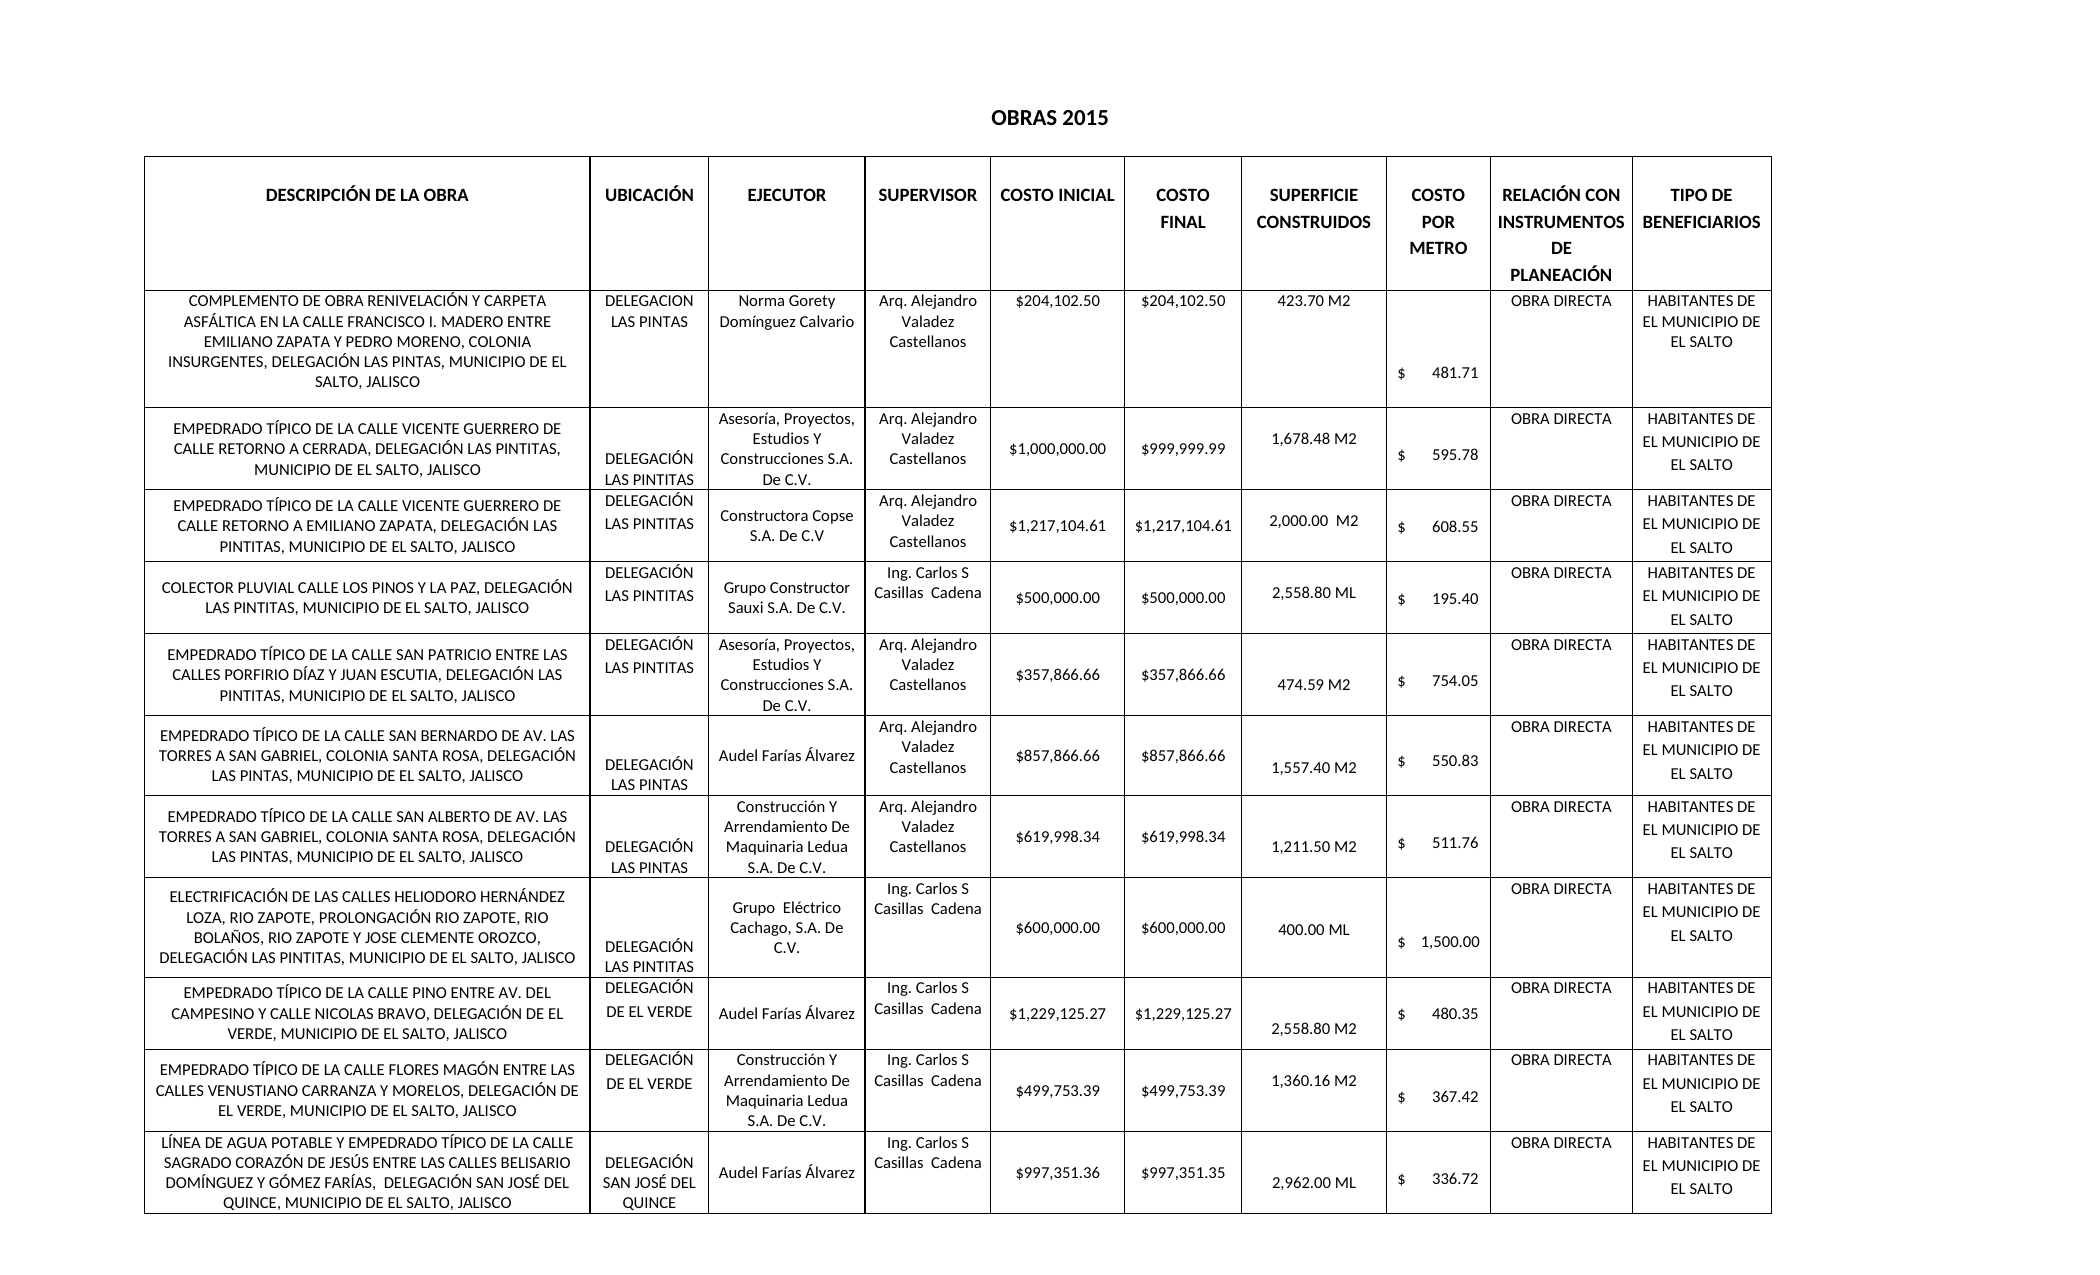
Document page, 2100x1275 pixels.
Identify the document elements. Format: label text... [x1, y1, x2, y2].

table_cell 1,360.16 M2 [1242, 1050, 1386, 1131]
table_header RELACIÓN CON INSTRUMENTOS DE PLANEACIÓN [1491, 157, 1632, 289]
table_cell Ing. Carlos S Casillas Cadena [866, 978, 990, 1048]
table_cell $ 480.35 [1387, 978, 1490, 1048]
table_cell Grupo Constructor Sauxi S.A. De C.V. [709, 562, 864, 633]
table_cell OBRA DIRECTA [1491, 1132, 1632, 1213]
table_cell COLECTOR PLUVIAL CALLE LOS PINOS Y LA PAZ, DELEGACIÓN LAS PINTITAS, MUNICIPIO DE EL SALTO, JALISCO [145, 562, 589, 633]
table_cell $ 511.76 [1387, 796, 1490, 877]
table_header SUPERFICIE CONSTRUIDOS [1242, 157, 1386, 289]
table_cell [1633, 1132, 1771, 1213]
table_cell ELECTRIFICACIÓN DE LAS CALLES HELIODORO HERNÁNDEZ LOZA, RIO ZAPOTE, PROLONGACIÓN RIO ZAPOTE, RIO BOLAÑOS, RIO ZAPOTE Y JOSE CLEMENTE OROZCO, DELEGACIÓN LAS PINTITAS, MUNICIPIO DE EL SALTO, JALISCO [145, 878, 589, 977]
table_cell DELEGACIÓN DE EL VERDE [591, 1050, 708, 1131]
table_cell $1,229,125.27 [991, 978, 1124, 1048]
table_cell $1,217,104.61 [991, 490, 1124, 561]
table_cell $ 595.78 [1387, 408, 1490, 489]
table_cell $857,866.66 [1125, 716, 1241, 795]
table_cell $ 754.05 [1387, 634, 1490, 715]
table_cell OBRA DIRECTA [1491, 408, 1632, 489]
table_cell Construcción Y Arrendamiento De Maquinaria Ledua S.A. De C.V. [709, 1050, 864, 1131]
table_cell $ 550.83 [1387, 716, 1490, 795]
table_header SUPERVISOR [866, 157, 990, 289]
table_cell HABITANTES DE EL MUNICIPIO DE EL SALTO [1633, 490, 1771, 561]
table_cell $600,000.00 [1125, 878, 1241, 977]
table_cell LÍNEA DE AGUA POTABLE Y EMPEDRADO TÍPICO DE LA CALLE SAGRADO CORAZÓN DE JESÚS ENTRE LAS CALLES BELISARIO DOMÍNGUEZ Y GÓMEZ FARÍAS, DELEGACIÓN SAN JOSÉ DEL QUINCE, MUNICIPIO DE EL SALTO, JALISCO [145, 1132, 589, 1213]
table_cell EMPEDRADO TÍPICO DE LA CALLE SAN BERNARDO DE AV. LAS TORRES A SAN GABRIEL, COLONIA SANTA ROSA, DELEGACIÓN LAS PINTAS, MUNICIPIO DE EL SALTO, JALISCO [145, 716, 589, 795]
table_cell COMPLEMENTO DE OBRA RENIVELACIÓN Y CARPETA ASFÁLTICA EN LA CALLE FRANCISCO I. MADERO ENTRE EMILIANO ZAPATA Y PEDRO MORENO, COLONIA INSURGENTES, DELEGACIÓN LAS PINTAS, MUNICIPIO DE EL SALTO, JALISCO [145, 291, 589, 407]
table_cell DELEGACIÓN LAS PINTITAS [591, 634, 708, 715]
table_header DESCRIPCIÓN DE LA OBRA [145, 157, 589, 289]
table_cell $204,102.50 [991, 291, 1124, 407]
table_cell Audel Farías Álvarez [709, 1132, 864, 1213]
table_cell OBRA DIRECTA [1491, 562, 1632, 633]
table_cell DELEGACIÓN SAN JOSÉ DEL QUINCE [591, 1132, 708, 1213]
table_cell Arq. Alejandro Valadez Castellanos [866, 634, 990, 715]
table_cell $357,866.66 [1125, 634, 1241, 715]
table_cell Ing. Carlos S Casillas Cadena [866, 562, 990, 633]
table_cell HABITANTES DE EL MUNICIPIO DE EL SALTO [1633, 796, 1771, 877]
table_cell Arq. Alejandro Valadez Castellanos [866, 408, 990, 489]
table_cell Arq. Alejandro Valadez Castellanos [866, 796, 990, 877]
table_cell OBRA DIRECTA [1491, 878, 1632, 977]
table_cell Construcción Y Arrendamiento De Maquinaria Ledua S.A. De C.V. [709, 796, 864, 877]
table_cell DELEGACIÓN DE EL VERDE [591, 978, 708, 1048]
table_cell 474.59 M2 [1242, 634, 1386, 715]
table_cell OBRA DIRECTA [1491, 716, 1632, 795]
table_cell Arq. Alejandro Valadez Castellanos [866, 716, 990, 795]
table_cell DELEGACIÓN LAS PINTITAS [591, 490, 708, 561]
table_cell $ 608.55 [1387, 490, 1490, 561]
table_cell HABITANTES DE EL MUNICIPIO DE EL SALTO [1633, 562, 1771, 633]
table_cell $204,102.50 [1125, 291, 1241, 407]
table_cell 1,678.48 M2 [1242, 408, 1386, 489]
table_cell Audel Farías Álvarez [709, 978, 864, 1048]
table_cell $997,351.35 [1125, 1132, 1241, 1213]
table_cell $357,866.66 [991, 634, 1124, 715]
table_cell Audel Farías Álvarez [709, 716, 864, 795]
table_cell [866, 1132, 990, 1213]
table_cell Asesoría, Proyectos, Estudios Y Construcciones S.A. De C.V. [709, 408, 864, 489]
table_cell HABITANTES DE EL MUNICIPIO DE EL SALTO [1633, 878, 1771, 977]
table_cell $1,217,104.61 [1125, 490, 1241, 561]
table_cell $1,000,000.00 [991, 408, 1124, 489]
table_cell HABITANTES DE EL MUNICIPIO DE EL SALTO [1633, 408, 1771, 489]
table_cell Asesoría, Proyectos, Estudios Y Construcciones S.A. De C.V. [709, 634, 864, 715]
table_cell $499,753.39 [991, 1050, 1124, 1131]
table_header UBICACIÓN [591, 157, 708, 289]
table_cell OBRA DIRECTA [1491, 1050, 1632, 1131]
table_header COSTO POR METRO [1387, 157, 1490, 289]
table_cell $857,866.66 [991, 716, 1124, 795]
table_cell EMPEDRADO TÍPICO DE LA CALLE FLORES MAGÓN ENTRE LAS CALLES VENUSTIANO CARRANZA Y MORELOS, DELEGACIÓN DE EL VERDE, MUNICIPIO DE EL SALTO, JALISCO [145, 1050, 589, 1131]
table_cell DELEGACIÓN LAS PINTITAS [591, 408, 708, 489]
table_cell DELEGACION LAS PINTAS [591, 291, 708, 407]
table_cell 2,558.80 M2 [1242, 978, 1386, 1048]
table_cell Grupo Eléctrico Cachago, S.A. De C.V. [709, 878, 864, 977]
table_cell HABITANTES DE EL MUNICIPIO DE EL SALTO [1633, 291, 1771, 407]
table_cell 2,000.00 M2 [1242, 490, 1386, 561]
table_cell $600,000.00 [991, 878, 1124, 977]
table_header EJECUTOR [709, 157, 864, 289]
table_header COSTO INICIAL [991, 157, 1124, 289]
table_cell HABITANTES DE EL MUNICIPIO DE EL SALTO [1633, 634, 1771, 715]
table_cell Norma Gorety Domínguez Calvario [709, 291, 864, 407]
table_cell $1,229,125.27 [1125, 978, 1241, 1048]
table_cell EMPEDRADO TÍPICO DE LA CALLE VICENTE GUERRERO DE CALLE RETORNO A CERRADA, DELEGACIÓN LAS PINTITAS, MUNICIPIO DE EL SALTO, JALISCO [145, 408, 589, 489]
table_cell $ 195.40 [1387, 562, 1490, 633]
table_cell $ 367.42 [1387, 1050, 1490, 1131]
table_cell Arq. Alejandro Valadez Castellanos [866, 490, 990, 561]
table_cell $500,000.00 [1125, 562, 1241, 633]
table_cell 2,962.00 ML [1242, 1132, 1386, 1213]
table_cell $500,000.00 [991, 562, 1124, 633]
table_cell 2,558.80 ML [1242, 562, 1386, 633]
table_cell OBRA DIRECTA [1491, 796, 1632, 877]
table_cell OBRA DIRECTA [1491, 490, 1632, 561]
table_cell EMPEDRADO TÍPICO DE LA CALLE PINO ENTRE AV. DEL CAMPESINO Y CALLE NICOLAS BRAVO, DELEGACIÓN DE EL VERDE, MUNICIPIO DE EL SALTO, JALISCO [145, 978, 589, 1048]
text OBRAS 2015 [59, 103, 2041, 131]
table_cell HABITANTES DE EL MUNICIPIO DE EL SALTO [1633, 716, 1771, 795]
table_cell OBRA DIRECTA [1491, 291, 1632, 407]
table_cell EMPEDRADO TÍPICO DE LA CALLE SAN ALBERTO DE AV. LAS TORRES A SAN GABRIEL, COLONIA SANTA ROSA, DELEGACIÓN LAS PINTAS, MUNICIPIO DE EL SALTO, JALISCO [145, 796, 589, 877]
table_cell HABITANTES DE EL MUNICIPIO DE EL SALTO [1633, 1050, 1771, 1131]
table_cell $499,753.39 [1125, 1050, 1241, 1131]
table_cell HABITANTES DE EL MUNICIPIO DE EL SALTO [1633, 978, 1771, 1048]
table_cell 1,211.50 M2 [1242, 796, 1386, 877]
table_cell 1,557.40 M2 [1242, 716, 1386, 795]
table_cell EMPEDRADO TÍPICO DE LA CALLE VICENTE GUERRERO DE CALLE RETORNO A EMILIANO ZAPATA, DELEGACIÓN LAS PINTITAS, MUNICIPIO DE EL SALTO, JALISCO [145, 490, 589, 561]
table_cell $999,999.99 [1125, 408, 1241, 489]
table_cell $ 336.72 [1387, 1132, 1490, 1213]
table_cell Constructora Copse S.A. De C.V [709, 490, 864, 561]
table_cell $997,351.36 [991, 1132, 1124, 1213]
table_cell $ 1,500.00 [1387, 878, 1490, 977]
table_cell DELEGACIÓN LAS PINTAS [591, 716, 708, 795]
table_cell OBRA DIRECTA [1491, 634, 1632, 715]
table_header COSTO FINAL [1125, 157, 1241, 289]
table_cell 423.70 M2 [1242, 291, 1386, 407]
table_header TIPO DE BENEFICIARIOS [1633, 157, 1771, 289]
table_cell DELEGACIÓN LAS PINTITAS [591, 878, 708, 977]
table_cell Ing. Carlos S Casillas Cadena [866, 878, 990, 977]
table_cell 400.00 ML [1242, 878, 1386, 977]
table_cell EMPEDRADO TÍPICO DE LA CALLE SAN PATRICIO ENTRE LAS CALLES PORFIRIO DÍAZ Y JUAN ESCUTIA, DELEGACIÓN LAS PINTITAS, MUNICIPIO DE EL SALTO, JALISCO [145, 634, 589, 715]
table_cell DELEGACIÓN LAS PINTAS [591, 796, 708, 877]
table_cell $619,998.34 [991, 796, 1124, 877]
table_cell Arq. Alejandro Valadez Castellanos [866, 291, 990, 407]
table_cell Ing. Carlos S Casillas Cadena [866, 1050, 990, 1131]
table_cell OBRA DIRECTA [1491, 978, 1632, 1048]
table_cell $ 481.71 [1387, 291, 1490, 407]
table_cell $619,998.34 [1125, 796, 1241, 877]
table_cell DELEGACIÓN LAS PINTITAS [591, 562, 708, 633]
